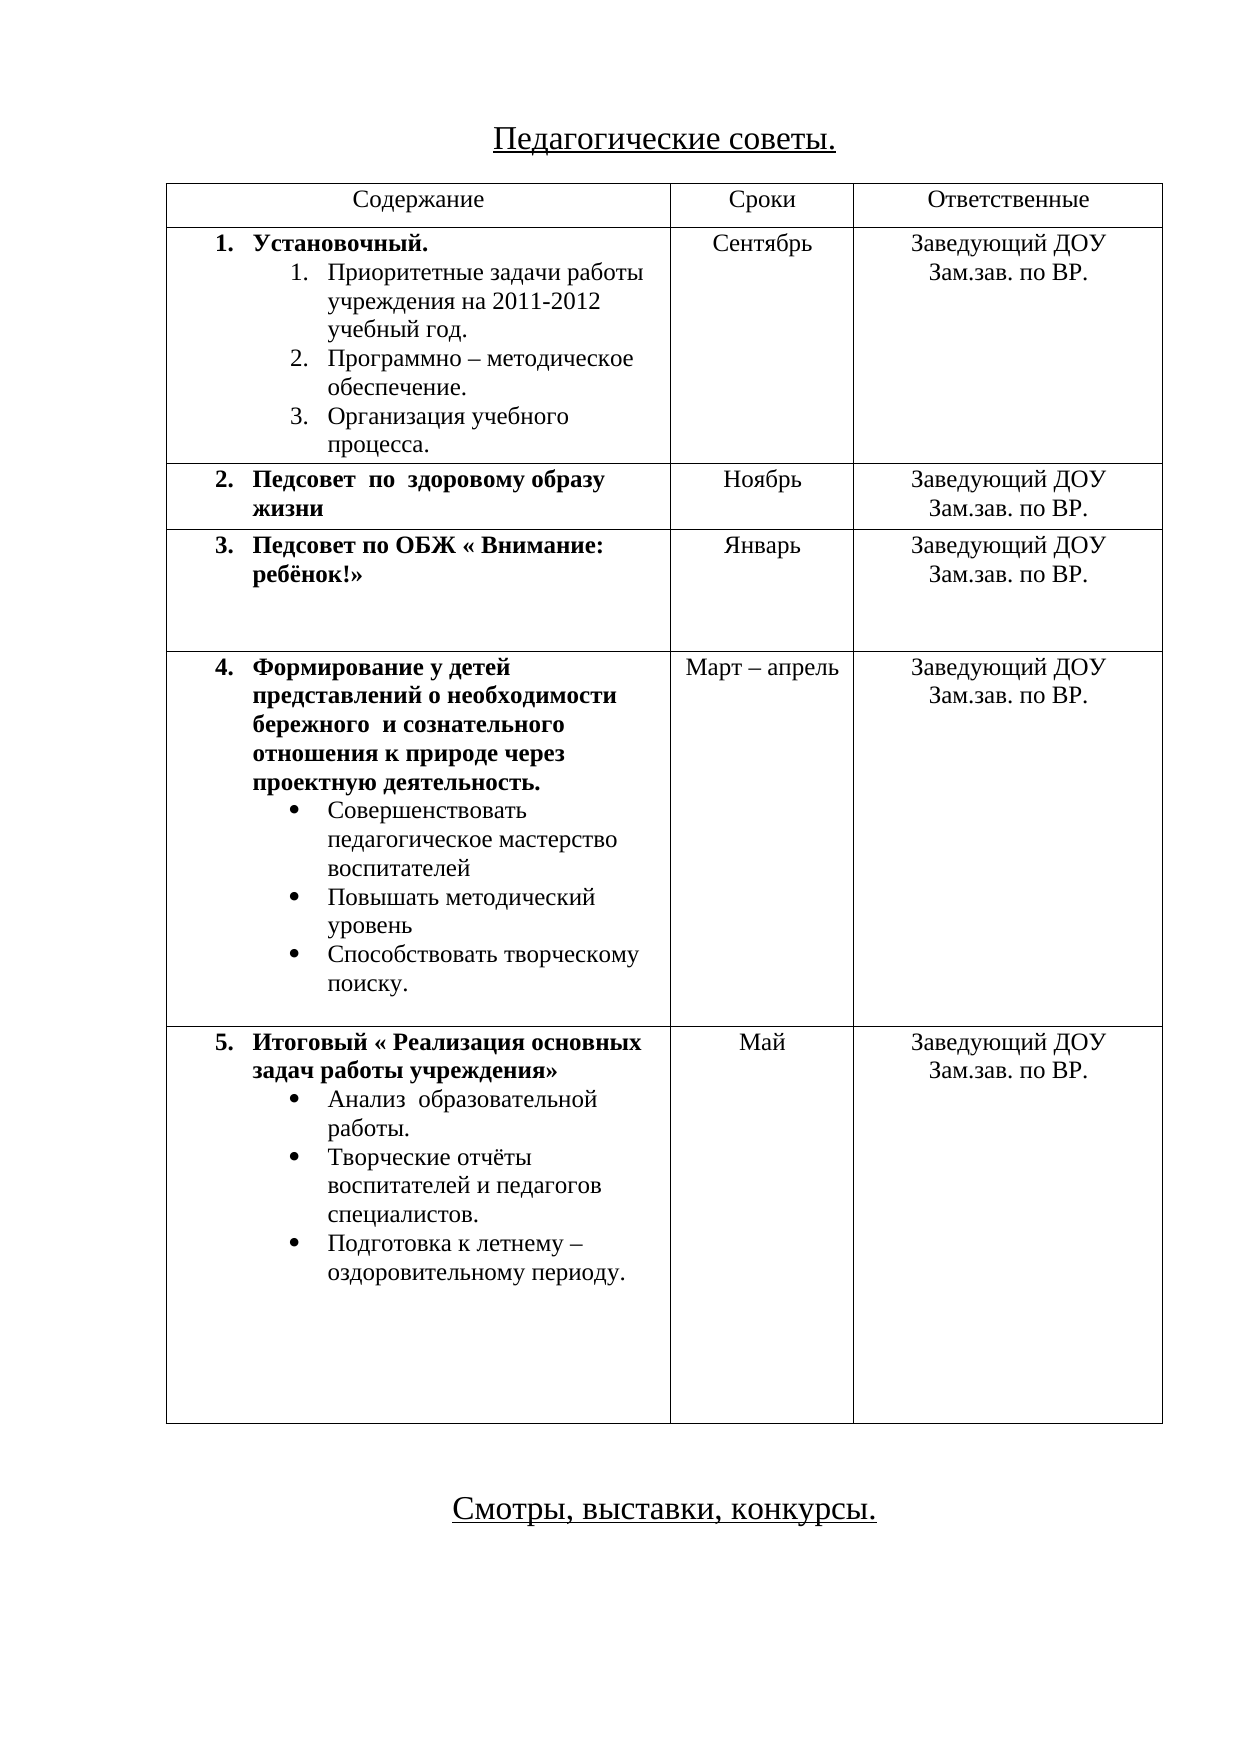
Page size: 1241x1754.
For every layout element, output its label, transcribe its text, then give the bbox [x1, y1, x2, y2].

table_cell Формирование у детей представлений о необходимости бережного и сознательного отношения к природе через проектную деятельность. Совершенствовать педагогическое мастерство воспитателей Повышать методический уровень Способствовать творческому поиску. [167, 652, 670, 1026]
table_cell Май [671, 1027, 853, 1422]
table_cell Заведующий ДОУ Зам.зав. по ВР. [854, 228, 1162, 463]
table_cell Заведующий ДОУ Зам.зав. по ВР. [854, 652, 1162, 1026]
table_cell Сентябрь [671, 228, 853, 463]
table_cell Установочный. Приоритетные задачи работы учреждения на 2011-2012 учебный год. Программно – методическое обеспечение. Организация учебного процесса. [167, 228, 670, 463]
text Педагогические советы. [177, 118, 1152, 156]
table_cell Январь [671, 530, 853, 651]
table_cell Педсовет по здоровому образу жизни [167, 464, 670, 529]
table_header Содержание [167, 184, 670, 227]
table_cell Ноябрь [671, 464, 853, 529]
table_header Ответственные [854, 184, 1162, 227]
table_cell Педсовет по ОБЖ « Внимание: ребёнок!» [167, 530, 670, 651]
table_cell Итоговый « Реализация основных задач работы учреждения» Анализ образовательной работы. Творческие отчёты воспитателей и педагогов специалистов. Подготовка к летнему – оздоровительному периоду. [167, 1027, 670, 1422]
text Смотры, выставки, конкурсы. [177, 1488, 1152, 1527]
table_cell Март – апрель [671, 652, 853, 1026]
table_cell Заведующий ДОУ Зам.зав. по ВР. [854, 1027, 1162, 1422]
table_cell Заведующий ДОУ Зам.зав. по ВР. [854, 464, 1162, 529]
table_header Сроки [671, 184, 853, 227]
table_cell Заведующий ДОУ Зам.зав. по ВР. [854, 530, 1162, 651]
